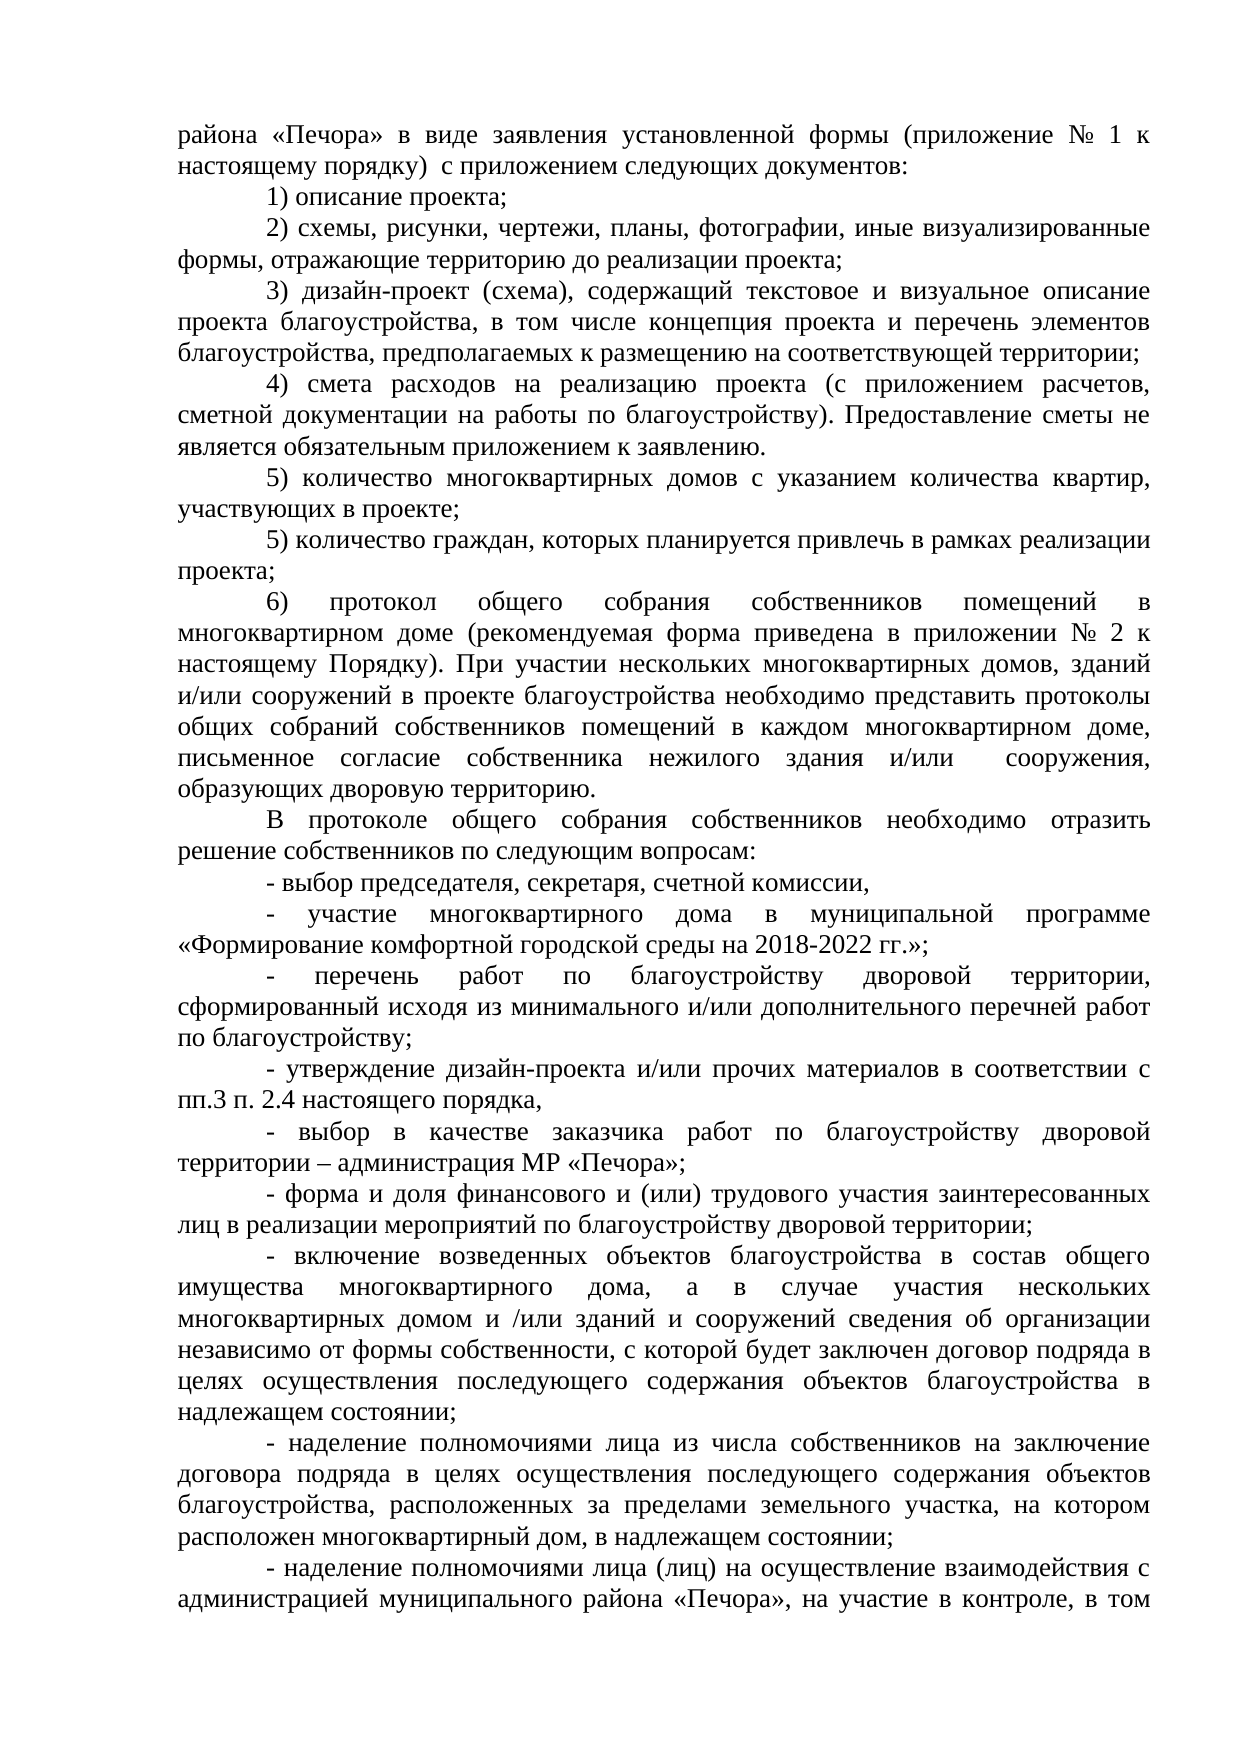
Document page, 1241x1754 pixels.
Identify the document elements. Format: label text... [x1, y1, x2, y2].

text 6) протокол общего собрания собственников помещений в многоквартирном доме (рекомендуемая форма приведена в приложении № 2 к настоящему Порядку). При участии нескольких многоквартирных домов, зданий и/или сооружений в проекте благоустройства необходимо представить протоколы общих собраний собственников помещений в каждом многоквартирном доме, письменное согласие собственника нежилого здания и/или сооружения, образующих дворовую территорию. [177, 585, 1152, 803]
text - утверждение дизайн-проекта и/или прочих материалов в соответствии с пп.3 п. 2.4 настоящего порядка, [177, 1052, 1152, 1115]
text - перечень работ по благоустройству дворовой территории, сформированный исходя из минимального и/или дополнительного перечней работ по благоустройству; [177, 959, 1152, 1052]
text - выбор председателя, секретаря, счетной комиссии, [177, 866, 1152, 897]
text 3) дизайн-проект (схема), содержащий текстовое и визуальное описание проекта благоустройства, в том числе концепция проекта и перечень элементов благоустройства, предполагаемых к размещению на соответствующей территории; [177, 274, 1152, 367]
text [177, 1551, 1152, 1613]
text 4) смета расходов на реализацию проекта (с приложением расчетов, сметной документации на работы по благоустройству). Предоставление сметы не является обязательным приложением к заявлению. [177, 367, 1152, 461]
text 5) количество многоквартирных домов с указанием количества квартир, участвующих в проекте; [177, 461, 1152, 523]
text В протоколе общего собрания собственников необходимо отразить решение собственников по следующим вопросам: [177, 803, 1152, 866]
text 1) описание проекта; [177, 180, 1152, 212]
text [177, 118, 1152, 180]
text - форма и доля финансового и (или) трудового участия заинтересованных лиц в реализации мероприятий по благоустройству дворовой территории; [177, 1177, 1152, 1239]
text 2) схемы, рисунки, чертежи, планы, фотографии, иные визуализированные формы, отражающие территорию до реализации проекта; [177, 212, 1152, 274]
text - включение возведенных объектов благоустройства в состав общего имущества многоквартирного дома, а в случае участия нескольких многоквартирных домом и /или зданий и сооружений сведения об организации независимо от формы собственности, с которой будет заключен договор подряда в целях осуществления последующего содержания объектов благоустройства в надлежащем состоянии; [177, 1239, 1152, 1426]
text - выбор в качестве заказчика работ по благоустройству дворовой территории – администрация МР «Печора»; [177, 1115, 1152, 1177]
text 5) количество граждан, которых планируется привлечь в рамках реализации проекта; [177, 523, 1152, 585]
text - наделение полномочиями лица из числа собственников на заключение договора подряда в целях осуществления последующего содержания объектов благоустройства, расположенных за пределами земельного участка, на котором расположен многоквартирный дом, в надлежащем состоянии; [177, 1426, 1152, 1551]
text - участие многоквартирного дома в муниципальной программе «Формирование комфортной городской среды на 2018-2022 гг.»; [177, 897, 1152, 959]
